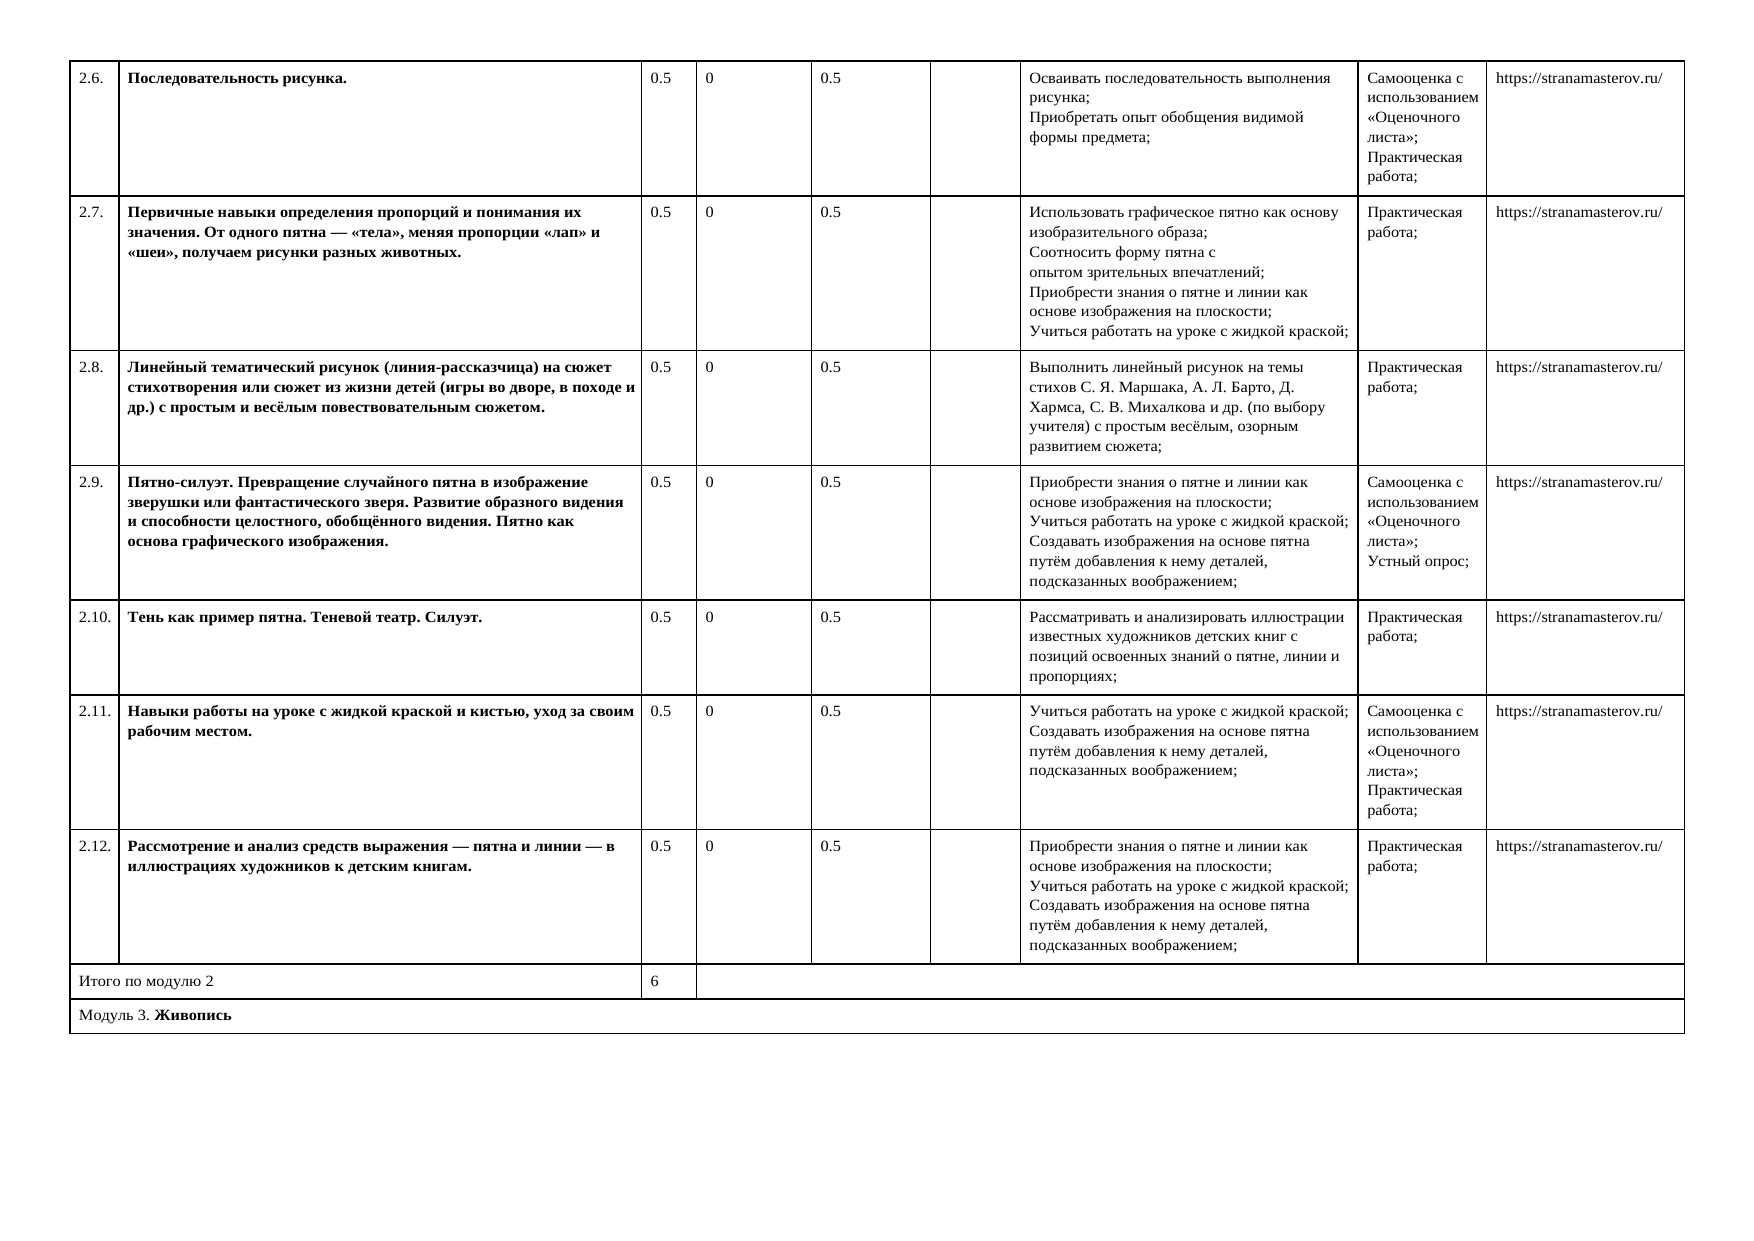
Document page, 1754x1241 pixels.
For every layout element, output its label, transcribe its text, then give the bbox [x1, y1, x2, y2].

table_cell Самооценка с использованием «Оценочного листа»; Устный опрос; [1359, 466, 1486, 599]
table_cell https://stranamasterov.ru/ [1487, 830, 1684, 963]
table_header 2.6. [71, 62, 118, 195]
table_cell Пятно-силуэт. Превращение случайного пятна в изображение зверушки или фантастического зверя. Развитие образного видения и способности целостного, обобщённого видения. Пятно как основа графического изображения. [120, 466, 641, 599]
table_cell Тень как пример пятна. Теневой театр. Силуэт. [120, 601, 641, 694]
table_cell 0.5 [812, 696, 930, 828]
table_cell Итого по модулю 2 [71, 965, 641, 998]
table_cell https://stranamasterov.ru/ [1487, 351, 1684, 464]
table_cell 0.5 [642, 601, 696, 694]
table_cell 0 [697, 466, 811, 599]
table_header [931, 62, 1020, 195]
table_cell Модуль 3. Живопись [71, 1000, 1684, 1033]
table_header Осваивать последовательность выполнения рисунка; Приобретать опыт обобщения видимой формы предмета; [1021, 62, 1357, 195]
table_cell Учиться работать на уроке с жидкой краской; Создавать изображения на основе пятна путём добавления к нему деталей, подсказанных воображением; [1021, 696, 1357, 828]
table_cell Рассматривать и анализировать иллюстрации известных художников детских книг с позиций освоенных знаний о пятне, линии и пропорциях; [1021, 601, 1357, 694]
table_cell 0.5 [642, 696, 696, 828]
table_cell https://stranamasterov.ru/ [1487, 197, 1684, 350]
table_cell 0 [697, 696, 811, 828]
table_cell 0.5 [642, 830, 696, 963]
table_cell 0.5 [812, 197, 930, 350]
table_cell https://stranamasterov.ru/ [1487, 601, 1684, 694]
table_cell Линейный тематический рисунок (линия-рассказчица) на сюжет стихотворения или сюжет из жизни детей (игры во дворе, в походе и др.) с простым и весёлым повествовательным сюжетом. [120, 351, 641, 464]
table_header https://stranamasterov.ru/ [1487, 62, 1684, 195]
table_cell 2.7. [71, 197, 118, 350]
table_cell 2.8. [71, 351, 118, 464]
table_cell [931, 466, 1020, 599]
table_cell 0 [697, 830, 811, 963]
table_cell Навыки работы на уроке с жидкой краской и кистью, уход за своим рабочим местом. [120, 696, 641, 828]
table_cell 0.5 [812, 830, 930, 963]
table_cell 0.5 [642, 466, 696, 599]
table_cell 2.11. [71, 696, 118, 828]
table_cell [697, 965, 1684, 998]
table_header 0 [697, 62, 811, 195]
table_cell [931, 830, 1020, 963]
table_cell 0 [697, 351, 811, 464]
table_cell https://stranamasterov.ru/ [1487, 466, 1684, 599]
table_cell Самооценка с использованием «Оценочного листа»; Практическая работа; [1359, 696, 1486, 828]
table_cell 0.5 [812, 601, 930, 694]
table_cell Приобрести знания о пятне и линии как основе изображения на плоскости; Учиться работать на уроке с жидкой краской; Создавать изображения на основе пятна путём добавления к нему деталей, подсказанных воображением; [1021, 830, 1357, 963]
table_header Последовательность рисунка. [120, 62, 641, 195]
table_cell Рассмотрение и анализ средств выражения — пятна и линии — в иллюстрациях художников к детским книгам. [120, 830, 641, 963]
table_cell [931, 601, 1020, 694]
table_header 0.5 [642, 62, 696, 195]
table_cell 2.9. [71, 466, 118, 599]
table_cell [931, 197, 1020, 350]
table_cell 0.5 [642, 351, 696, 464]
table_cell 0.5 [812, 351, 930, 464]
table_cell 2.12. [71, 830, 118, 963]
table_cell Практическая работа; [1359, 830, 1486, 963]
table_cell 6 [642, 965, 696, 998]
table_header 0.5 [812, 62, 930, 195]
table_cell 0.5 [642, 197, 696, 350]
table_cell [931, 351, 1020, 464]
table_cell 0 [697, 197, 811, 350]
table_cell Выполнить линейный рисунок на темы стихов С. Я. Маршака, А. Л. Барто, Д. Хармса, С. В. Михалкова и др. (по выбору учителя) с простым весёлым, озорным развитием сюжета; [1021, 351, 1357, 464]
table_cell 0.5 [812, 466, 930, 599]
table_cell Практическая работа; [1359, 197, 1486, 350]
table_cell 0 [697, 601, 811, 694]
table_cell https://stranamasterov.ru/ [1487, 696, 1684, 828]
table_cell 2.10. [71, 601, 118, 694]
table_cell Приобрести знания о пятне и линии как основе изображения на плоскости; Учиться работать на уроке с жидкой краской; Создавать изображения на основе пятна путём добавления к нему деталей, подсказанных воображением; [1021, 466, 1357, 599]
table_cell [931, 696, 1020, 828]
table_cell Использовать графическое пятно как основу изобразительного образа; Соотносить форму пятна с опытом зрительных впечатлений; Приобрести знания о пятне и линии как основе изображения на плоскости; Учиться работать на уроке с жидкой краской; [1021, 197, 1357, 350]
table_cell Практическая работа; [1359, 351, 1486, 464]
table_header Самооценка с использованием «Оценочного листа»; Практическая работа; [1359, 62, 1486, 195]
table_cell Практическая работа; [1359, 601, 1486, 694]
table_cell Первичные навыки определения пропорций и понимания их значения. От одного пятна — «тела», меняя пропорции «лап» и «шеи», получаем рисунки разных животных. [120, 197, 641, 350]
